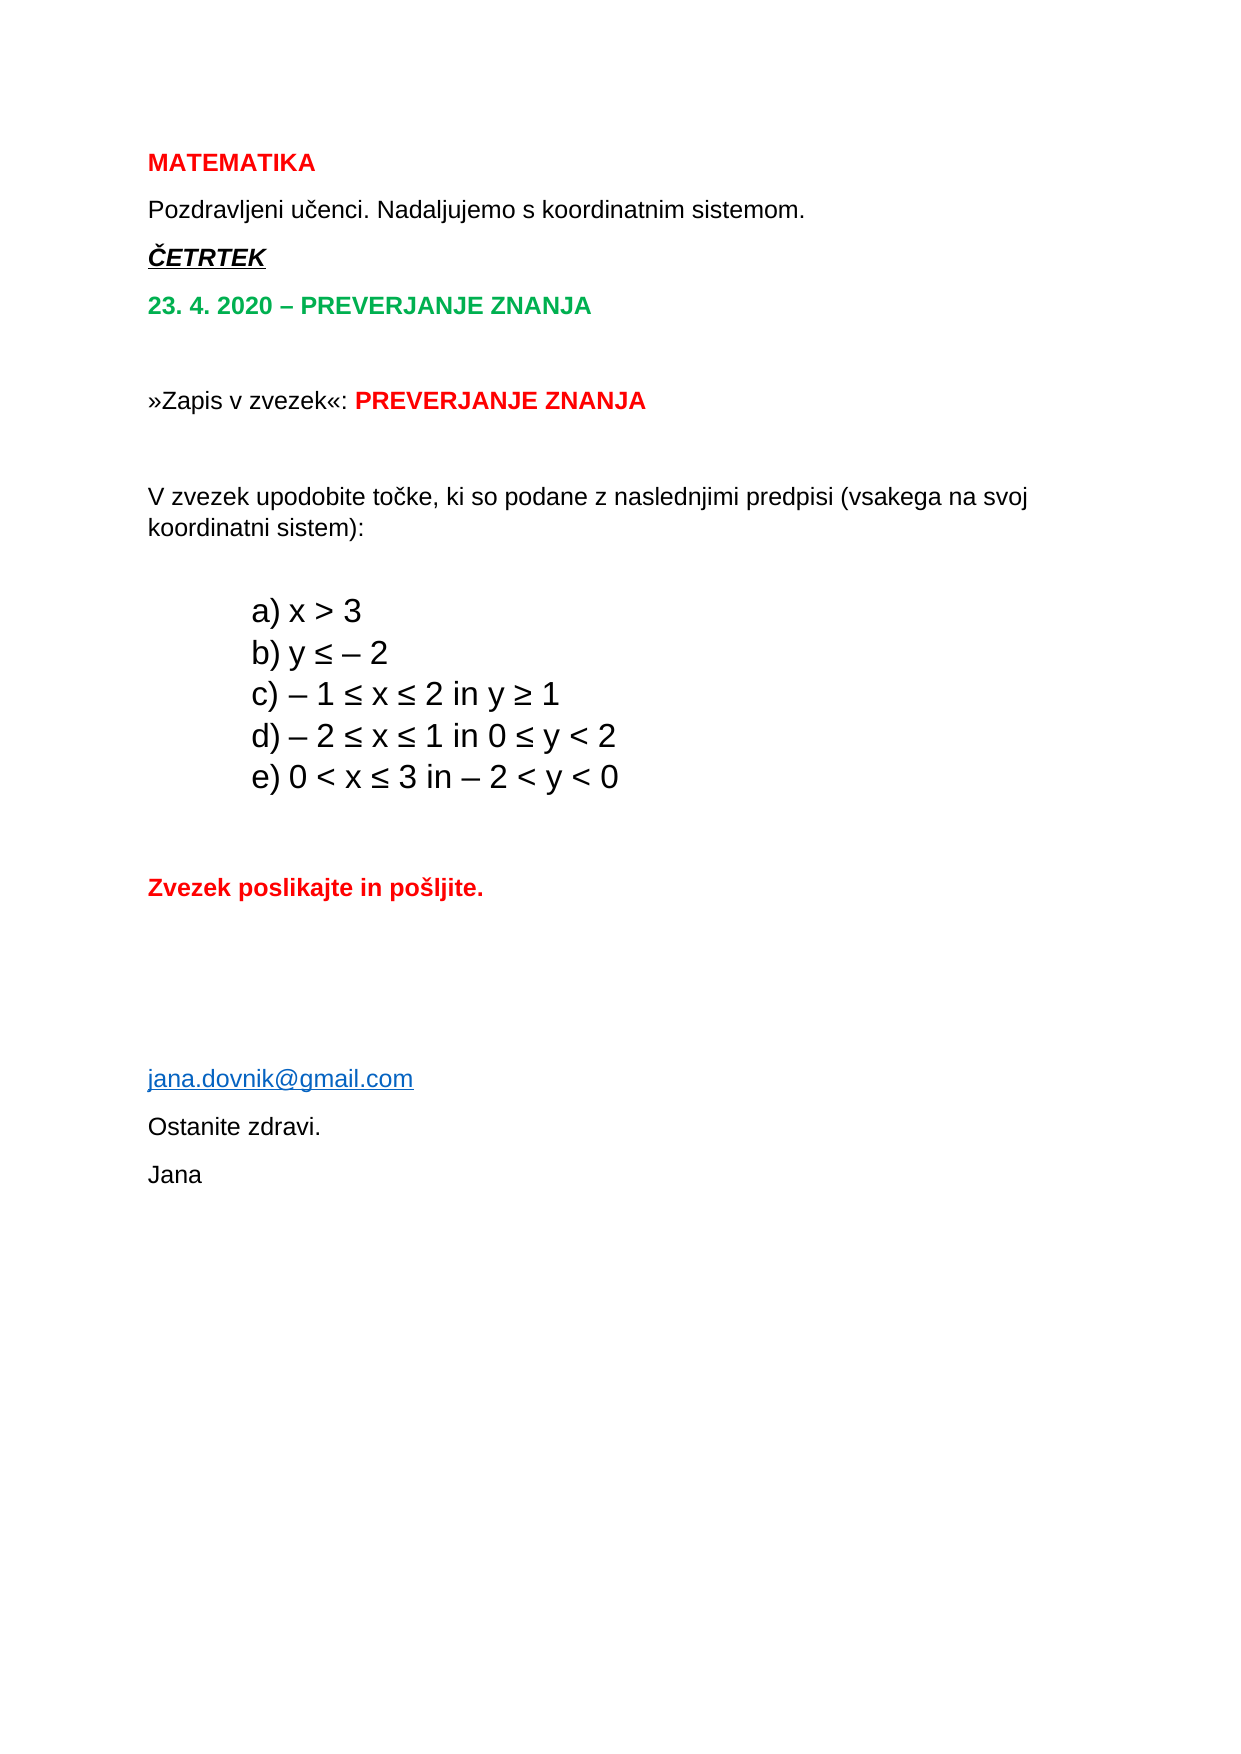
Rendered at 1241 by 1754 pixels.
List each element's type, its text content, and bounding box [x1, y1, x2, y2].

text »Zapis v zvezek«: PREVERJANJE ZNANJA [148, 386, 1093, 415]
text Jana [148, 1160, 1093, 1188]
list – 2 ≤ x ≤ 1 in 0 ≤ y < 2 [251, 716, 1093, 754]
text V zvezek upodobite točke, ki so podane z naslednjimi predpisi (vsakega na svoj koordinatni sistem): [148, 482, 1093, 541]
list – 1 ≤ x ≤ 2 in y ≥ 1 [251, 674, 1093, 713]
text 23. 4. 2020 – PREVERJANJE ZNANJA [148, 291, 1093, 319]
text Pozdravljeni učenci. Nadaljujemo s koordinatnim sistemom. [148, 195, 1093, 224]
text Ostanite zdravi. [148, 1112, 1093, 1141]
list y ≤ – 2 [251, 633, 1093, 671]
list x > 3 [251, 591, 1093, 630]
text MATEMATIKA [148, 148, 1093, 176]
text Zvezek poslikajte in pošljite. [148, 873, 1093, 902]
text ČETRTEK [148, 243, 1093, 272]
list 0 < x ≤ 3 in – 2 < y < 0 [251, 757, 1093, 796]
text jana.dovnik@gmail.com [148, 1064, 1093, 1093]
